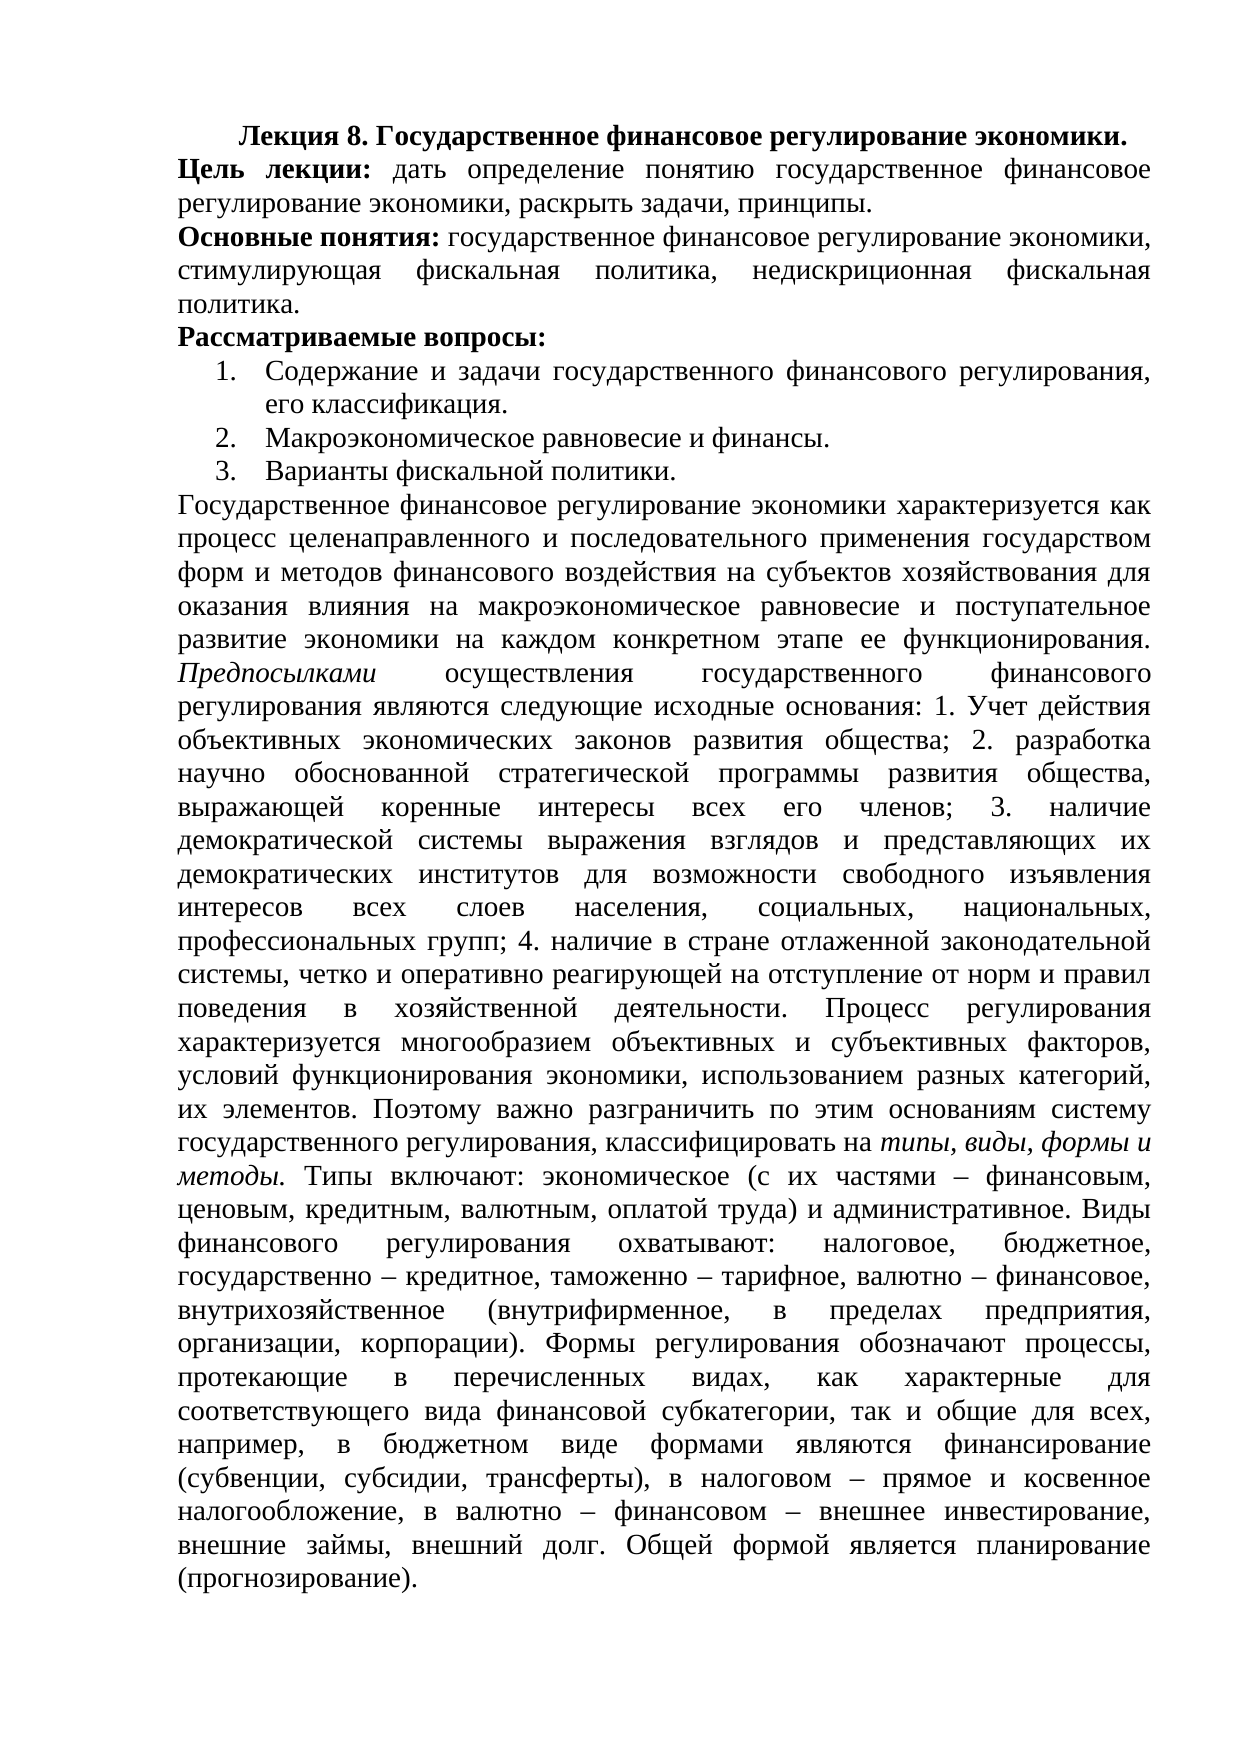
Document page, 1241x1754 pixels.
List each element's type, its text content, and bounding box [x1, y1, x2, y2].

text Рассматриваемые вопросы: [177, 319, 1152, 353]
text Государственное финансовое регулирование экономики характеризуется как процесс целенаправленного и последовательного применения государством форм и методов финансового воздействия на субъектов хозяйствования для оказания влияния на макроэкономическое равновесие и поступательное развитие экономики на каждом конкретном этапе ее функционирования. Предпосылками осуществления государственного финансового регулирования являются следующие исходные основания: 1. Учет действия объективных экономических законов развития общества; 2. разработка научно обоснованной стратегической программы развития общества, выражающей коренные интересы всех его членов; 3. наличие демократической системы выражения взглядов и представляющих их демократических институтов для возможности свободного изъявления интересов всех слоев населения, социальных, национальных, профессиональных групп; 4. наличие в стране отлаженной законодательной системы, четко и оперативно реагирующей на отступление от норм и правил поведения в хозяйственной деятельности. Процесс регулирования характеризуется многообразием объективных и субъективных факторов, условий функционирования экономики, использованием разных категорий, их элементов. Поэтому важно разграничить по этим основаниям систему государственного регулирования, классифицировать на типы, виды, формы и методы. Типы включают: экономическое (с их частями – финансовым, ценовым, кредитным, валютным, оплатой труда) и административное. Виды финансового регулирования охватывают: налоговое, бюджетное, государственно – кредитное, таможенно – тарифное, валютно – финансовое, внутрихозяйственное (внутрифирменное, в пределах предприятия, организации, корпорации). Формы регулирования обозначают процессы, протекающие в перечисленных видах, как характерные для соответствующего вида финансовой субкатегории, так и общие для всех, например, в бюджетном виде формами являются финансирование (субвенции, субсидии, трансферты), в налоговом – прямое и косвенное налогообложение, в валютно – финансовом – внешнее инвестирование, внешние займы, внешний долг. Общей формой является планирование (прогнозирование). [177, 487, 1152, 1594]
list Варианты фискальной политики. [215, 453, 1152, 487]
text Основные понятия: государственное финансовое регулирование экономики, стимулирующая фискальная политика, недискриционная фискальная политика. [177, 219, 1152, 319]
list Содержание и задачи государственного финансового регулирования, его классификация. [215, 353, 1152, 420]
text Цель лекции: дать определение понятию государственное финансовое регулирование экономики, раскрыть задачи, принципы. [177, 152, 1152, 219]
list Макроэкономическое равновесие и финансы. [215, 420, 1152, 453]
text Лекция 8. Государственное финансовое регулирование экономики. [215, 118, 1152, 152]
